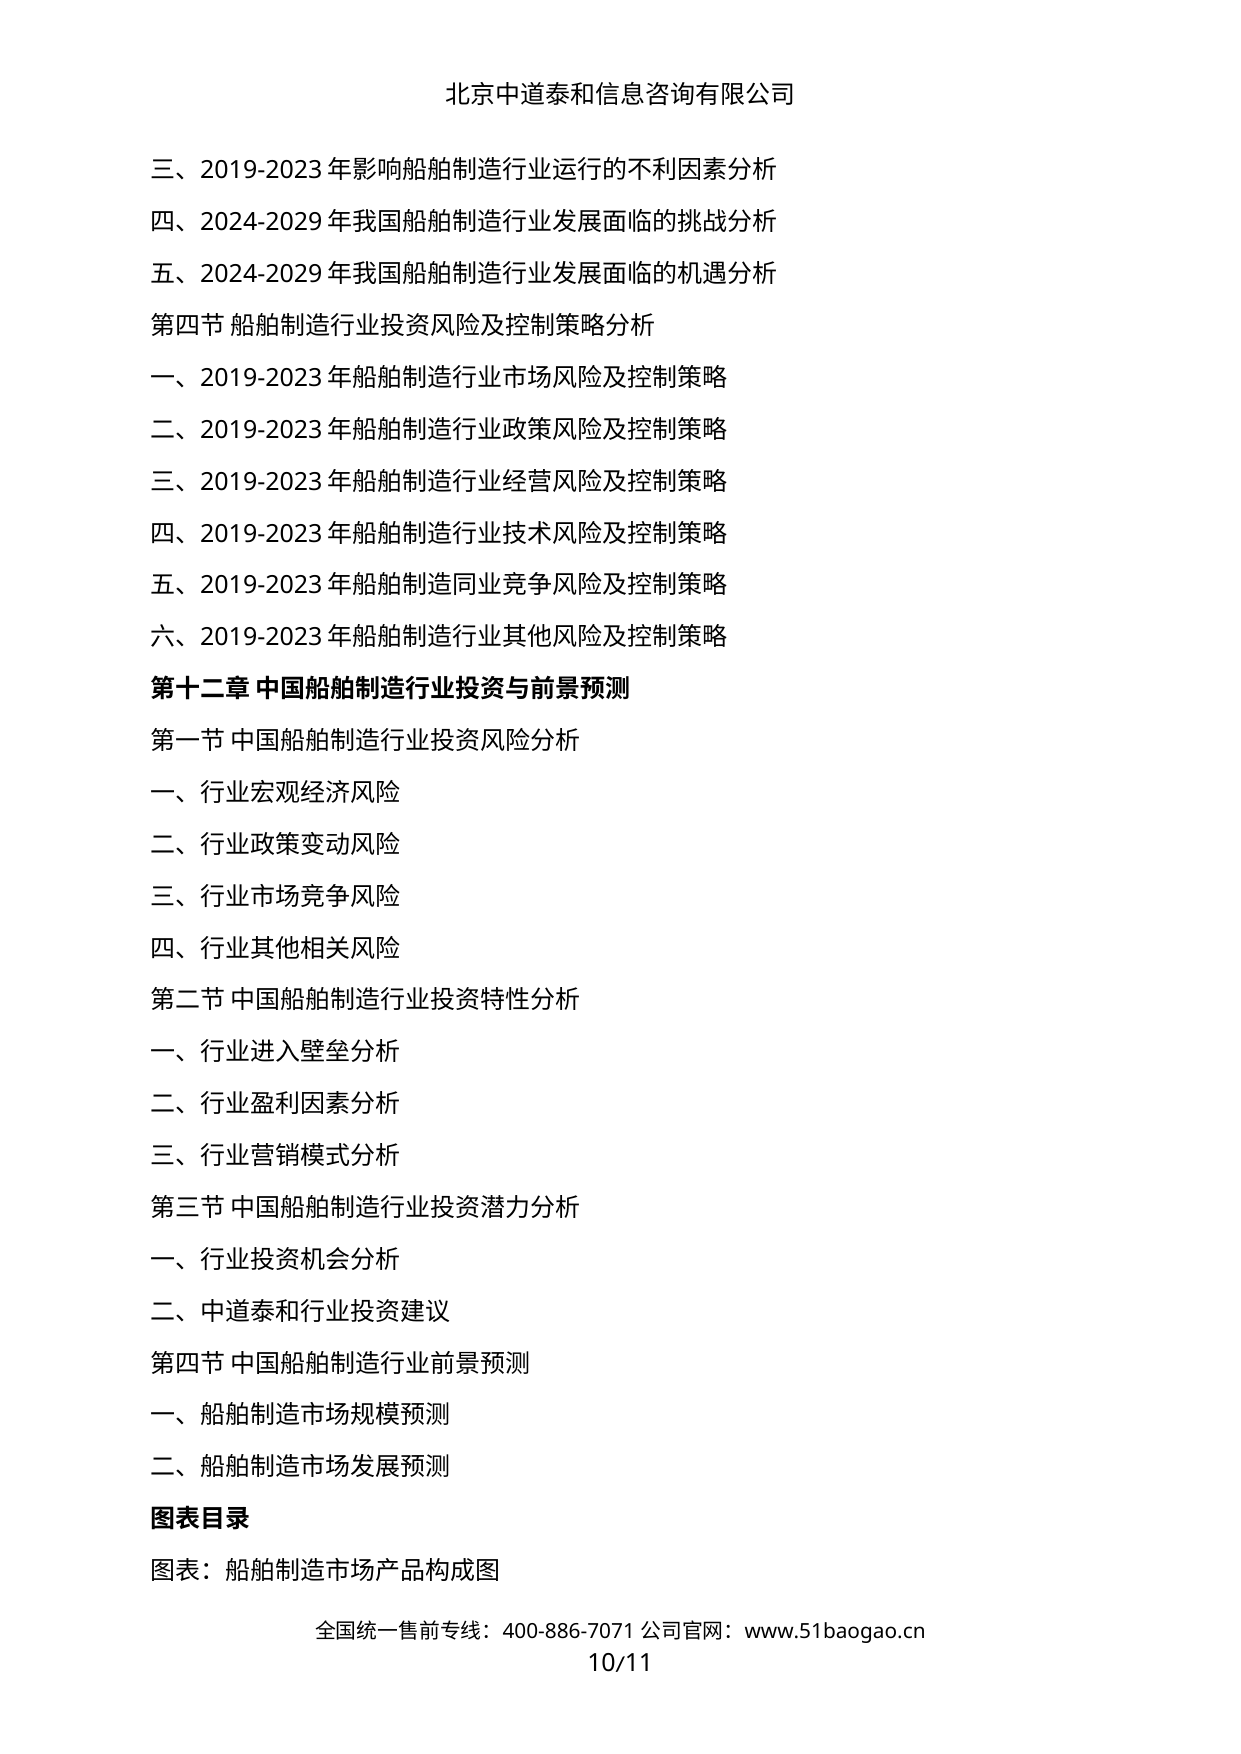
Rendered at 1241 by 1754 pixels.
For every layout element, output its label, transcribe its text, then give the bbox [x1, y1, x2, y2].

text 第一节 中国船舶制造行业投资风险分析 [150, 721, 1090, 757]
text 二、中道泰和行业投资建议 [150, 1291, 1090, 1327]
text 一、2019-2023年船舶制造行业市场风险及控制策略 [150, 357, 1090, 394]
text 五、2024-2029年我国船舶制造行业发展面临的机遇分析 [150, 254, 1090, 290]
text 三、2019-2023年影响船舶制造行业运行的不利因素分析 [150, 150, 1090, 186]
text 第二节 中国船舶制造行业投资特性分析 [150, 980, 1090, 1016]
text 第十二章 中国船舶制造行业投资与前景预测 [150, 669, 1090, 705]
text 图表：船舶制造市场产品构成图 [150, 1551, 1090, 1587]
text 四、2024-2029年我国船舶制造行业发展面临的挑战分析 [150, 202, 1090, 238]
text 三、行业营销模式分析 [150, 1136, 1090, 1172]
text 第四节 船舶制造行业投资风险及控制策略分析 [150, 306, 1090, 342]
text 二、行业盈利因素分析 [150, 1084, 1090, 1120]
text 一、行业投资机会分析 [150, 1239, 1090, 1276]
text 二、船舶制造市场发展预测 [150, 1447, 1090, 1483]
text 二、行业政策变动风险 [150, 824, 1090, 861]
text 第四节 中国船舶制造行业前景预测 [150, 1343, 1090, 1379]
text 三、行业市场竞争风险 [150, 876, 1090, 912]
text 第三节 中国船舶制造行业投资潜力分析 [150, 1187, 1090, 1224]
text 四、行业其他相关风险 [150, 928, 1090, 964]
text 四、2019-2023年船舶制造行业技术风险及控制策略 [150, 513, 1090, 549]
text 一、行业进入壁垒分析 [150, 1032, 1090, 1068]
text 六、2019-2023年船舶制造行业其他风险及控制策略 [150, 617, 1090, 653]
text 图表目录 [150, 1499, 1090, 1535]
text 三、2019-2023年船舶制造行业经营风险及控制策略 [150, 461, 1090, 497]
text 五、2019-2023年船舶制造同业竞争风险及控制策略 [150, 565, 1090, 601]
text 一、船舶制造市场规模预测 [150, 1395, 1090, 1431]
text 一、行业宏观经济风险 [150, 772, 1090, 809]
text 二、2019-2023年船舶制造行业政策风险及控制策略 [150, 409, 1090, 446]
